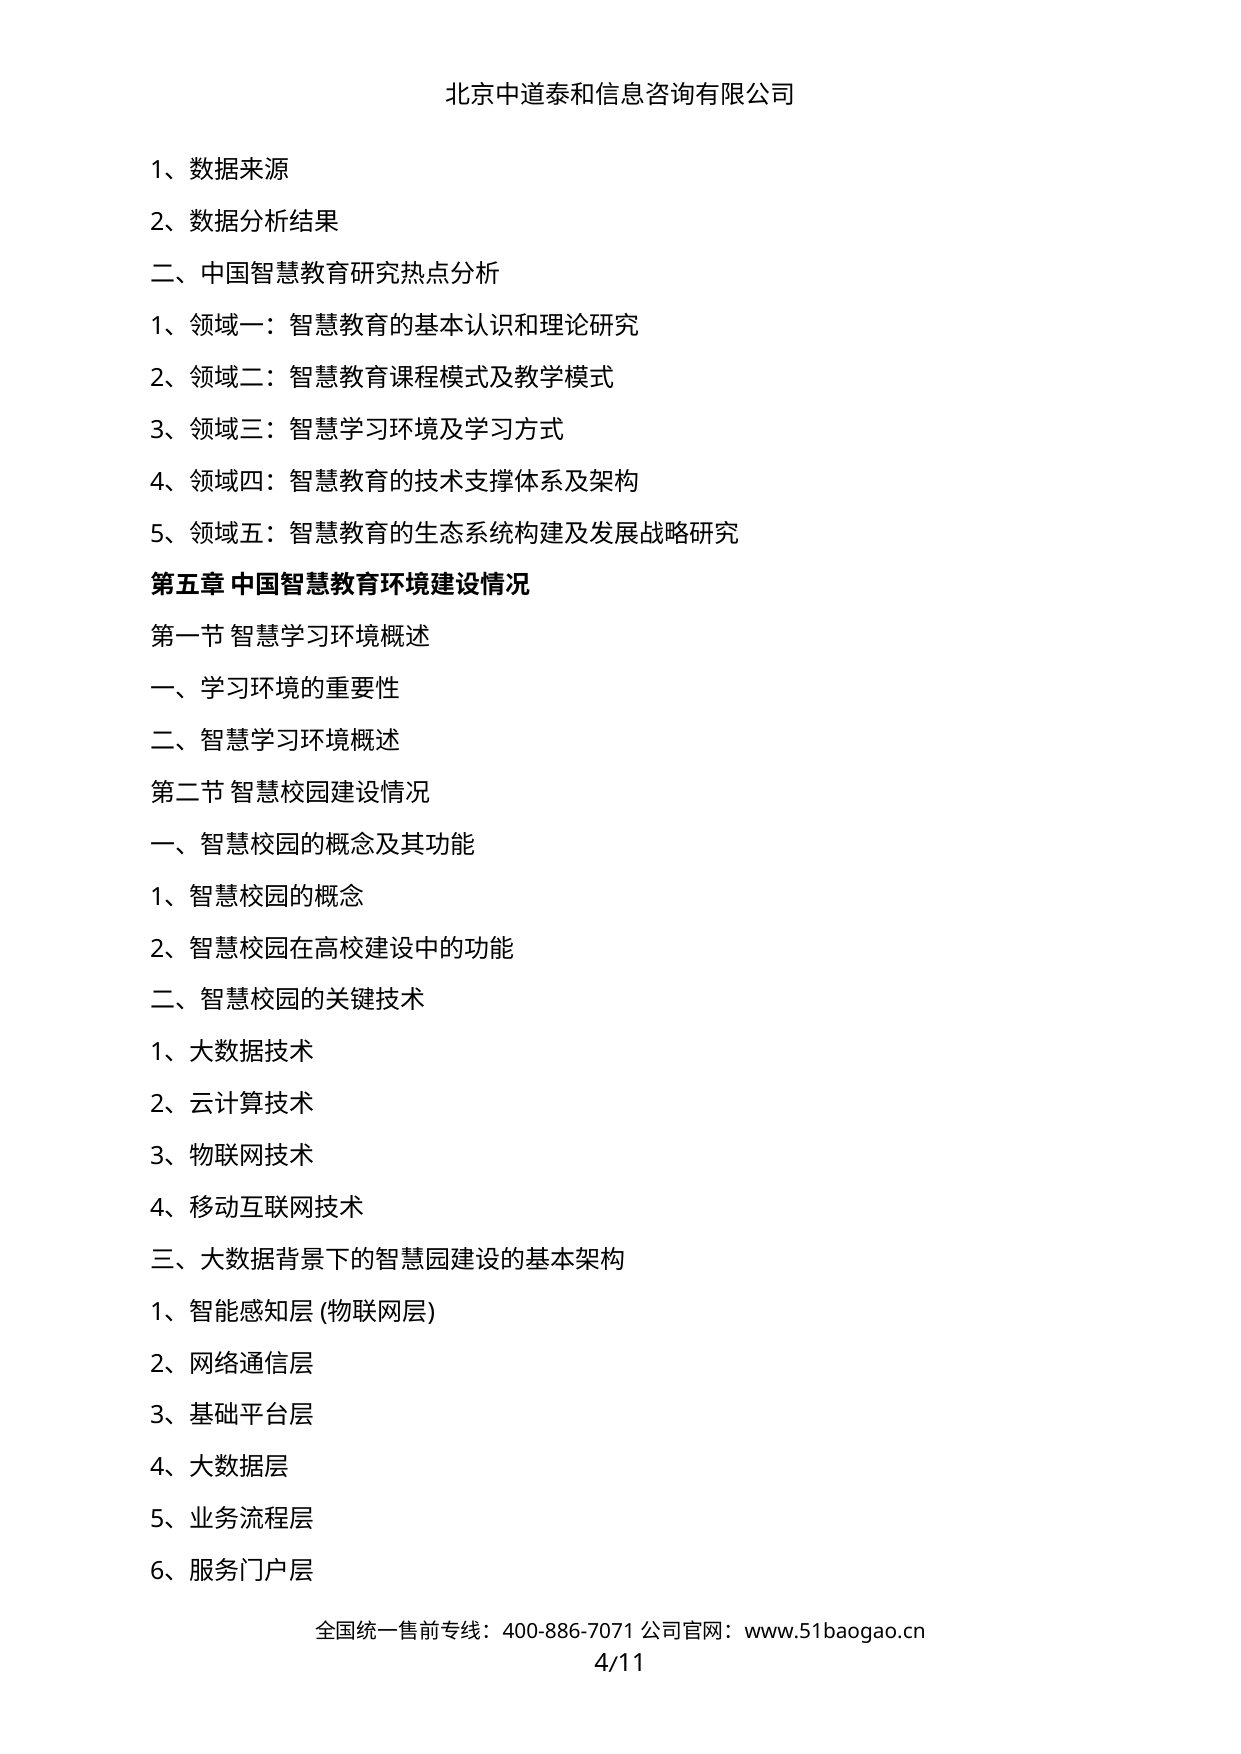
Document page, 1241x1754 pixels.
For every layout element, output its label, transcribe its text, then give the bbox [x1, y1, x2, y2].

text 一、智慧校园的概念及其功能 [150, 824, 1090, 861]
text 2、云计算技术 [150, 1084, 1090, 1120]
text 1、数据来源 [150, 150, 1090, 186]
text 2、网络通信层 [150, 1343, 1090, 1379]
text 3、领域三：智慧学习环境及学习方式 [150, 409, 1090, 446]
text 4、大数据层 [150, 1447, 1090, 1483]
text 三、大数据背景下的智慧园建设的基本架构 [150, 1239, 1090, 1276]
text 1、智能感知层 (物联网层) [150, 1291, 1090, 1327]
text 6、服务门户层 [150, 1551, 1090, 1587]
text 2、智慧校园在高校建设中的功能 [150, 928, 1090, 964]
text 5、领域五：智慧教育的生态系统构建及发展战略研究 [150, 513, 1090, 549]
text 4、移动互联网技术 [150, 1187, 1090, 1224]
text 一、学习环境的重要性 [150, 669, 1090, 705]
text 2、数据分析结果 [150, 202, 1090, 238]
text 第二节 智慧校园建设情况 [150, 772, 1090, 809]
text 1、智慧校园的概念 [150, 876, 1090, 912]
text 5、业务流程层 [150, 1499, 1090, 1535]
text 二、智慧校园的关键技术 [150, 980, 1090, 1016]
text 3、基础平台层 [150, 1395, 1090, 1431]
text 4、领域四：智慧教育的技术支撑体系及架构 [150, 461, 1090, 497]
text 二、中国智慧教育研究热点分析 [150, 254, 1090, 290]
text 3、物联网技术 [150, 1136, 1090, 1172]
text 第五章 中国智慧教育环境建设情况 [150, 565, 1090, 601]
text 1、领域一：智慧教育的基本认识和理论研究 [150, 306, 1090, 342]
text 二、智慧学习环境概述 [150, 721, 1090, 757]
text 第一节 智慧学习环境概述 [150, 617, 1090, 653]
text 1、大数据技术 [150, 1032, 1090, 1068]
text 2、领域二：智慧教育课程模式及教学模式 [150, 357, 1090, 394]
